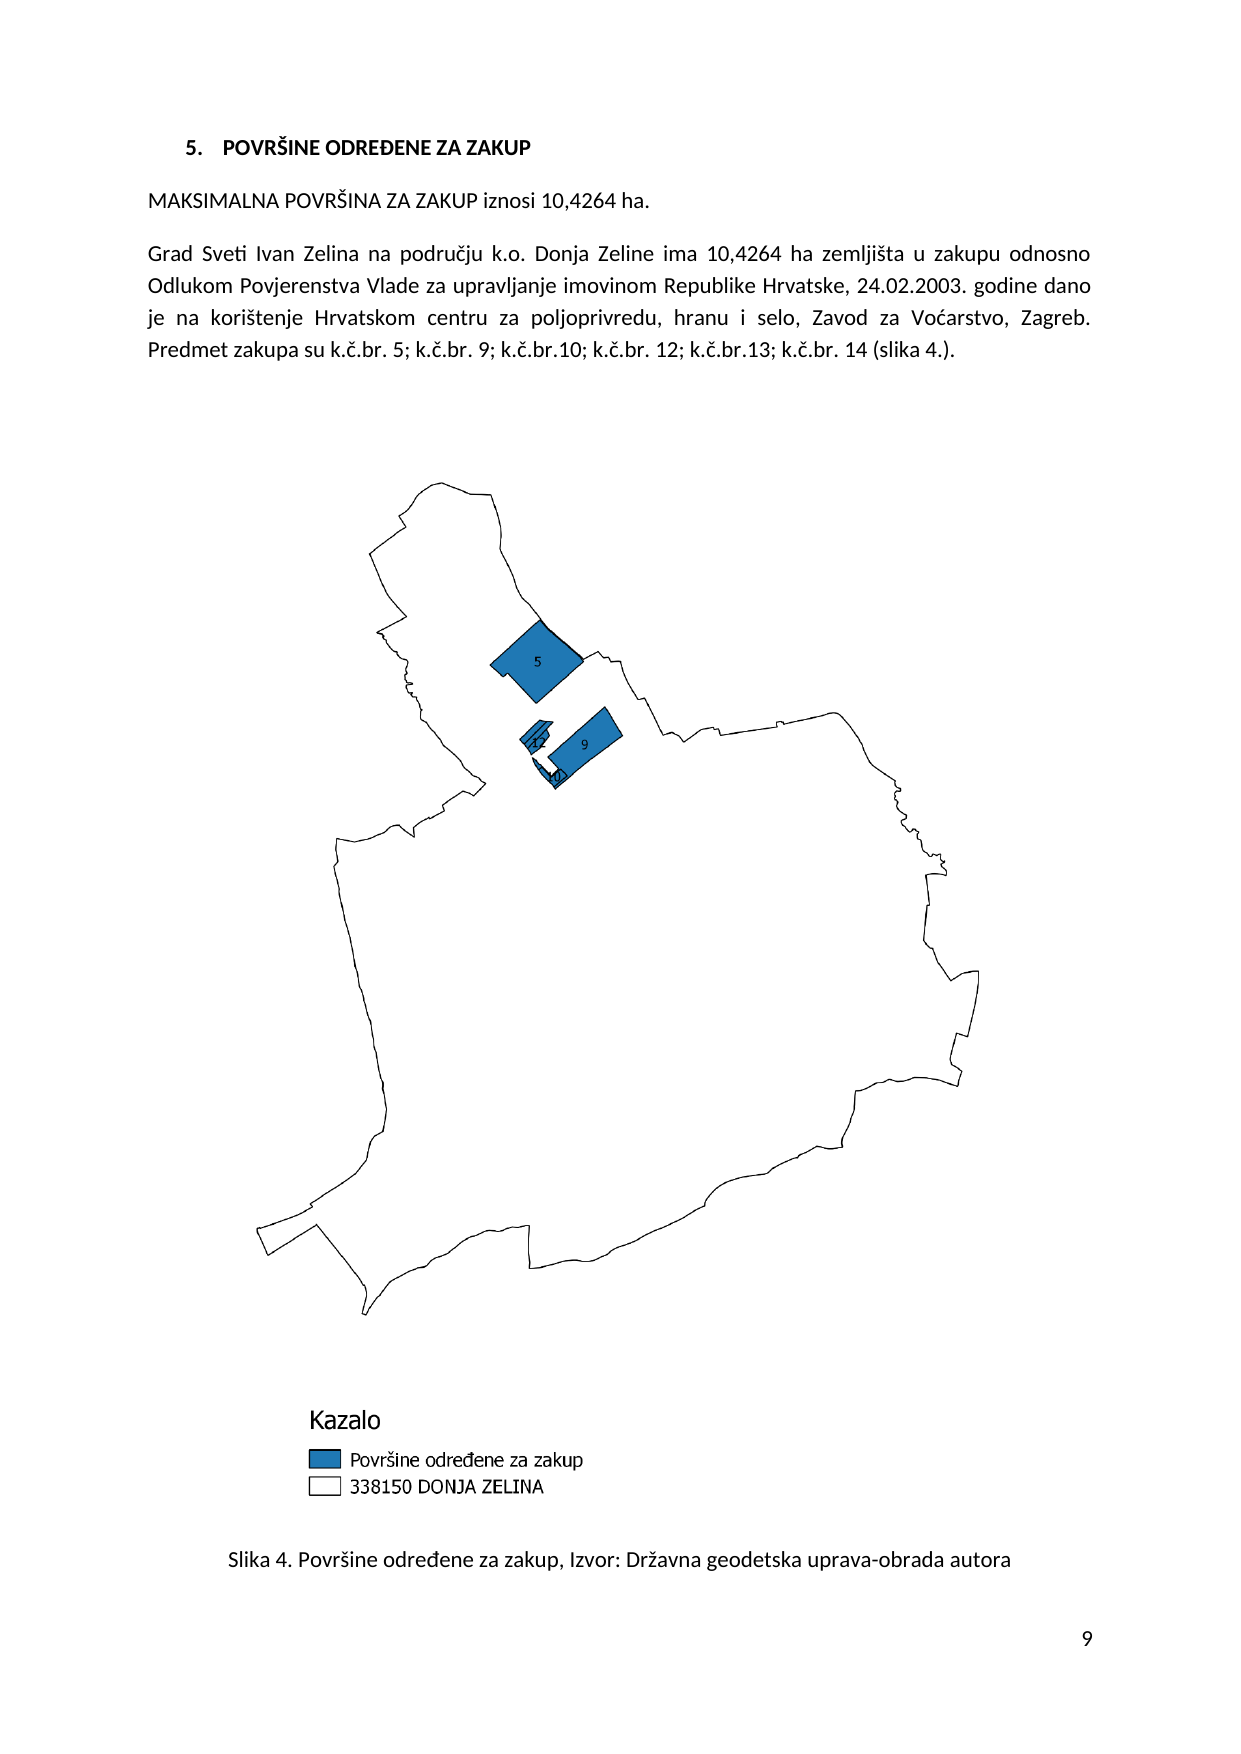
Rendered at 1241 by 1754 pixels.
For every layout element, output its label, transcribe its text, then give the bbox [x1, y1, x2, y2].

text Slika 4. Površine određene za zakup, Izvor: Državna geodetska uprava-obrada autora [148, 1545, 1093, 1573]
picture [147, 441, 1093, 1520]
list POVRŠINE ODREĐENE ZA ZAKUP [185, 133, 1093, 161]
text MAKSIMALNA POVRŠINA ZA ZAKUP iznosi 10,4264 ha. [148, 186, 1093, 214]
text Grad Sveti Ivan Zelina na području k.o. Donja Zeline ima 10,4264 ha zemljišta u zakupu odnosno Odlukom Povjerenstva Vlade za upravljanje imovinom Republike Hrvatske, 24.02.2003. godine dano je na korištenje Hrvatskom centru za poljoprivredu, hranu i selo, Zavod za Voćarstvo, Zagreb. Predmet zakupa su k.č.br. 5; k.č.br. 9; k.č.br.10; k.č.br. 12; k.č.br.13; k.č.br. 14 (slika 4.). [148, 239, 1093, 363]
